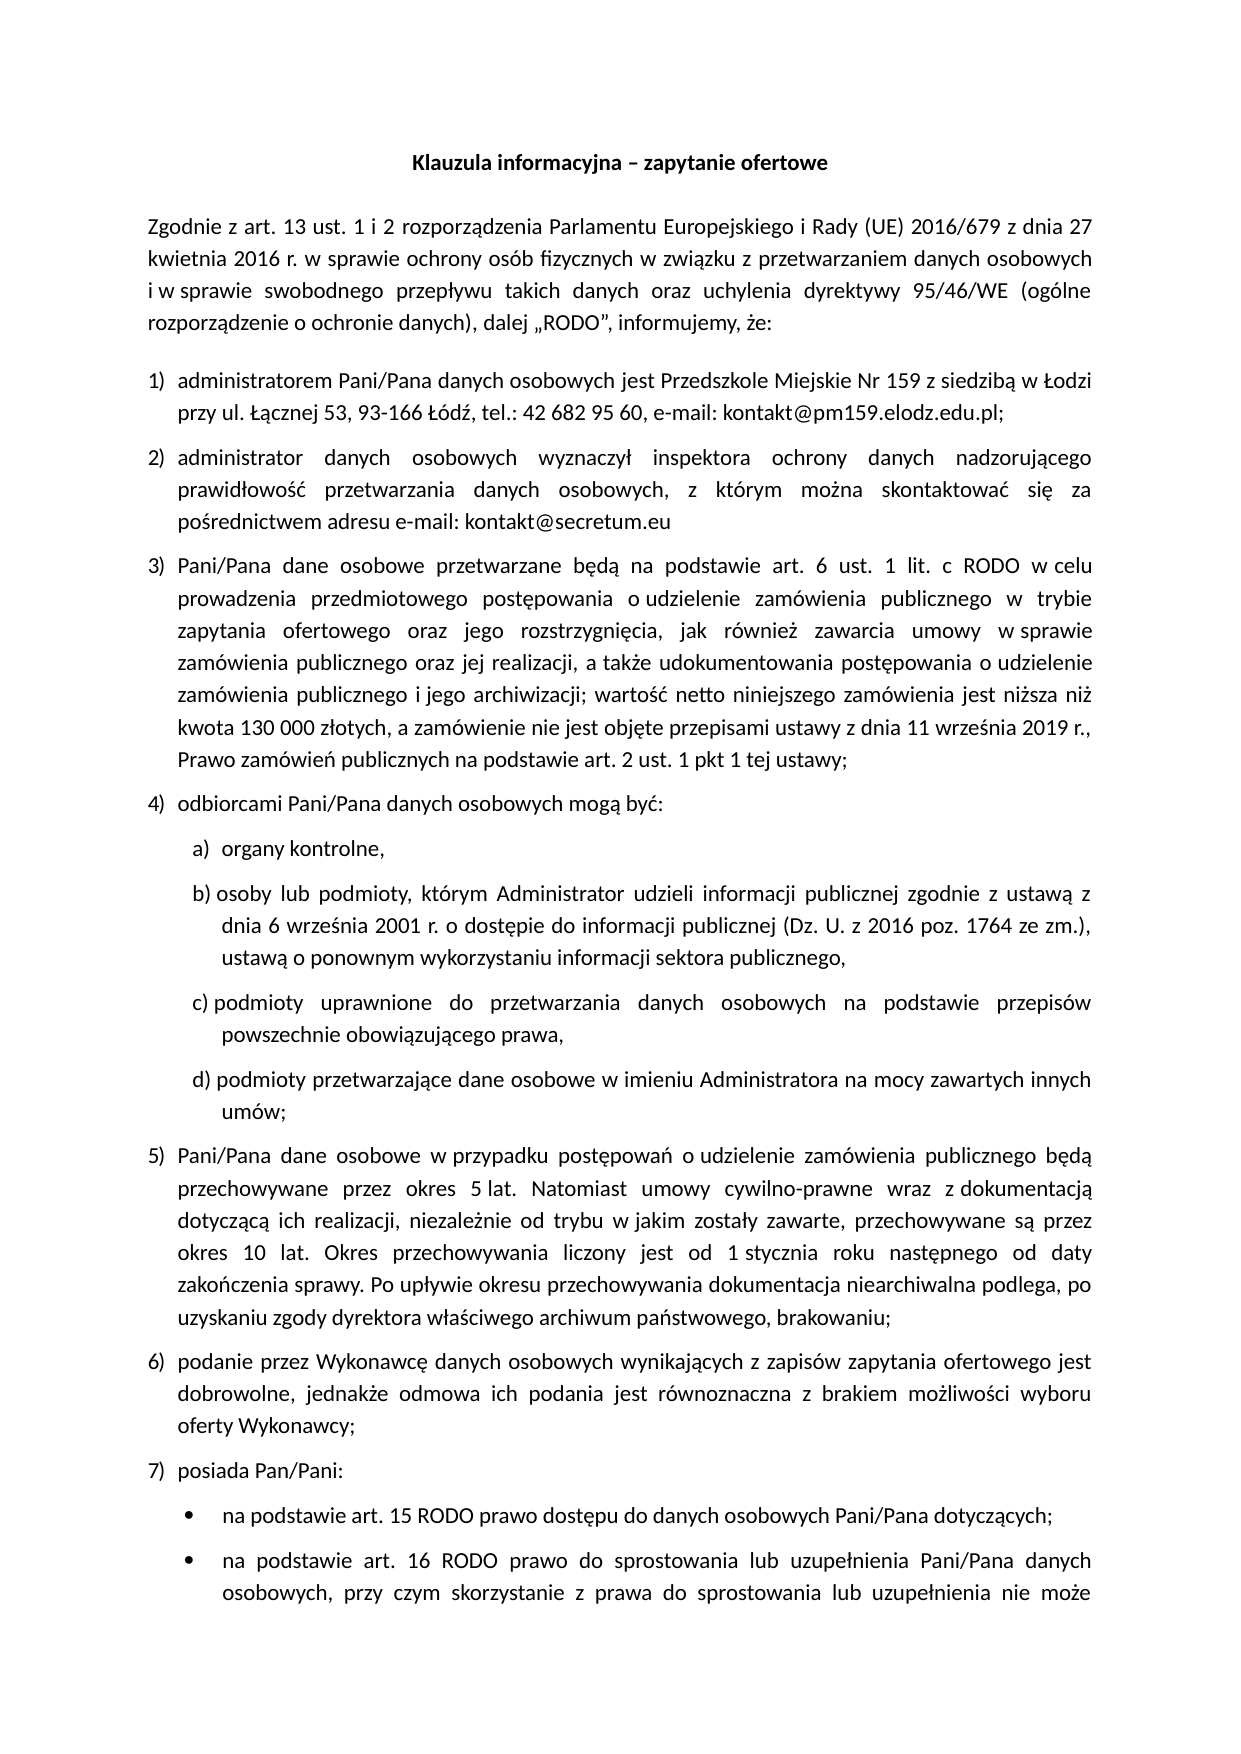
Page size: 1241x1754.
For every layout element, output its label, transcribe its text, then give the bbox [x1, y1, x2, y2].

list Pani/Pana dane osobowe w przypadku postępowań o udzielenie zamówienia publicznego będą przechowywane przez okres 5 lat. Natomiast umowy cywilno-prawne wraz z dokumentacją dotyczącą ich realizacji, niezależnie od trybu w jakim zostały zawarte, przechowywane są przez okres 10 lat. Okres przechowywania liczony jest od 1 stycznia roku następnego od daty zakończenia sprawy. Po upływie okresu przechowywania dokumentacja niearchiwalna podlega, po uzyskaniu zgody dyrektora właściwego archiwum państwowego, brakowaniu; [148, 1142, 1093, 1331]
list administrator danych osobowych wyznaczył inspektora ochrony danych nadzorującego prawidłowość przetwarzania danych osobowych, z którym można skontaktować się za pośrednictwem adresu e-mail: kontakt@secretum.eu [148, 443, 1093, 535]
list osoby lub podmioty, którym Administrator udzieli informacji publicznej zgodnie z ustawą z dnia 6 września 2001 r. o dostępie do informacji publicznej (Dz. U. z 2016 poz. 1764 ze zm.), ustawą o ponownym wykorzystaniu informacji sektora publicznego, [192, 879, 1093, 971]
list odbiorcami Pani/Pana danych osobowych mogą być: [148, 789, 1093, 817]
list podmioty przetwarzające dane osobowe w imieniu Administratora na mocy zawartych innych umów; [192, 1065, 1093, 1125]
list Pani/Pana dane osobowe przetwarzane będą na podstawie art. 6 ust. 1 lit. c RODO w celu prowadzenia przedmiotowego postępowania o udzielenie zamówienia publicznego w trybie zapytania ofertowego oraz jego rozstrzygnięcia, jak również zawarcia umowy w sprawie zamówienia publicznego oraz jej realizacji, a także udokumentowania postępowania o udzielenie zamówienia publicznego i jego archiwizacji; wartość netto niniejszego zamówienia jest niższa niż kwota 130 000 złotych, a zamówienie nie jest objęte przepisami ustawy z dnia 11 września 2019 r., Prawo zamówień publicznych na podstawie art. 2 ust. 1 pkt 1 tej ustawy; [148, 552, 1093, 773]
text Zgodnie z art. 13 ust. 1 i 2 rozporządzenia Parlamentu Europejskiego i Rady (UE) 2016/679 z dnia 27 kwietnia 2016 r. w sprawie ochrony osób fizycznych w związku z przetwarzaniem danych osobowych i w sprawie swobodnego przepływu takich danych oraz uchylenia dyrektywy 95/46/WE (ogólne rozporządzenie o ochronie danych), dalej „RODO”, informujemy, że: [148, 212, 1093, 337]
list na podstawie art. 15 RODO prawo dostępu do danych osobowych Pani/Pana dotyczących; [185, 1501, 1093, 1529]
text Klauzula informacyjna – zapytanie ofertowe [148, 148, 1093, 176]
list administratorem Pani/Pana danych osobowych jest Przedszkole Miejskie Nr 159 z siedzibą w Łodzi przy ul. Łącznej 53, 93-166 Łódź, tel.: 42 682 95 60, e-mail: kontakt@pm159.elodz.edu.pl; [148, 366, 1093, 426]
list posiada Pan/Pani: [148, 1456, 1093, 1484]
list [185, 1546, 1093, 1606]
list podmioty uprawnione do przetwarzania danych osobowych na podstawie przepisów powszechnie obowiązującego prawa, [192, 988, 1093, 1048]
list podanie przez Wykonawcę danych osobowych wynikających z zapisów zapytania ofertowego jest dobrowolne, jednakże odmowa ich podania jest równoznaczna z brakiem możliwości wyboru oferty Wykonawcy; [148, 1347, 1093, 1440]
list organy kontrolne, [192, 834, 1093, 862]
